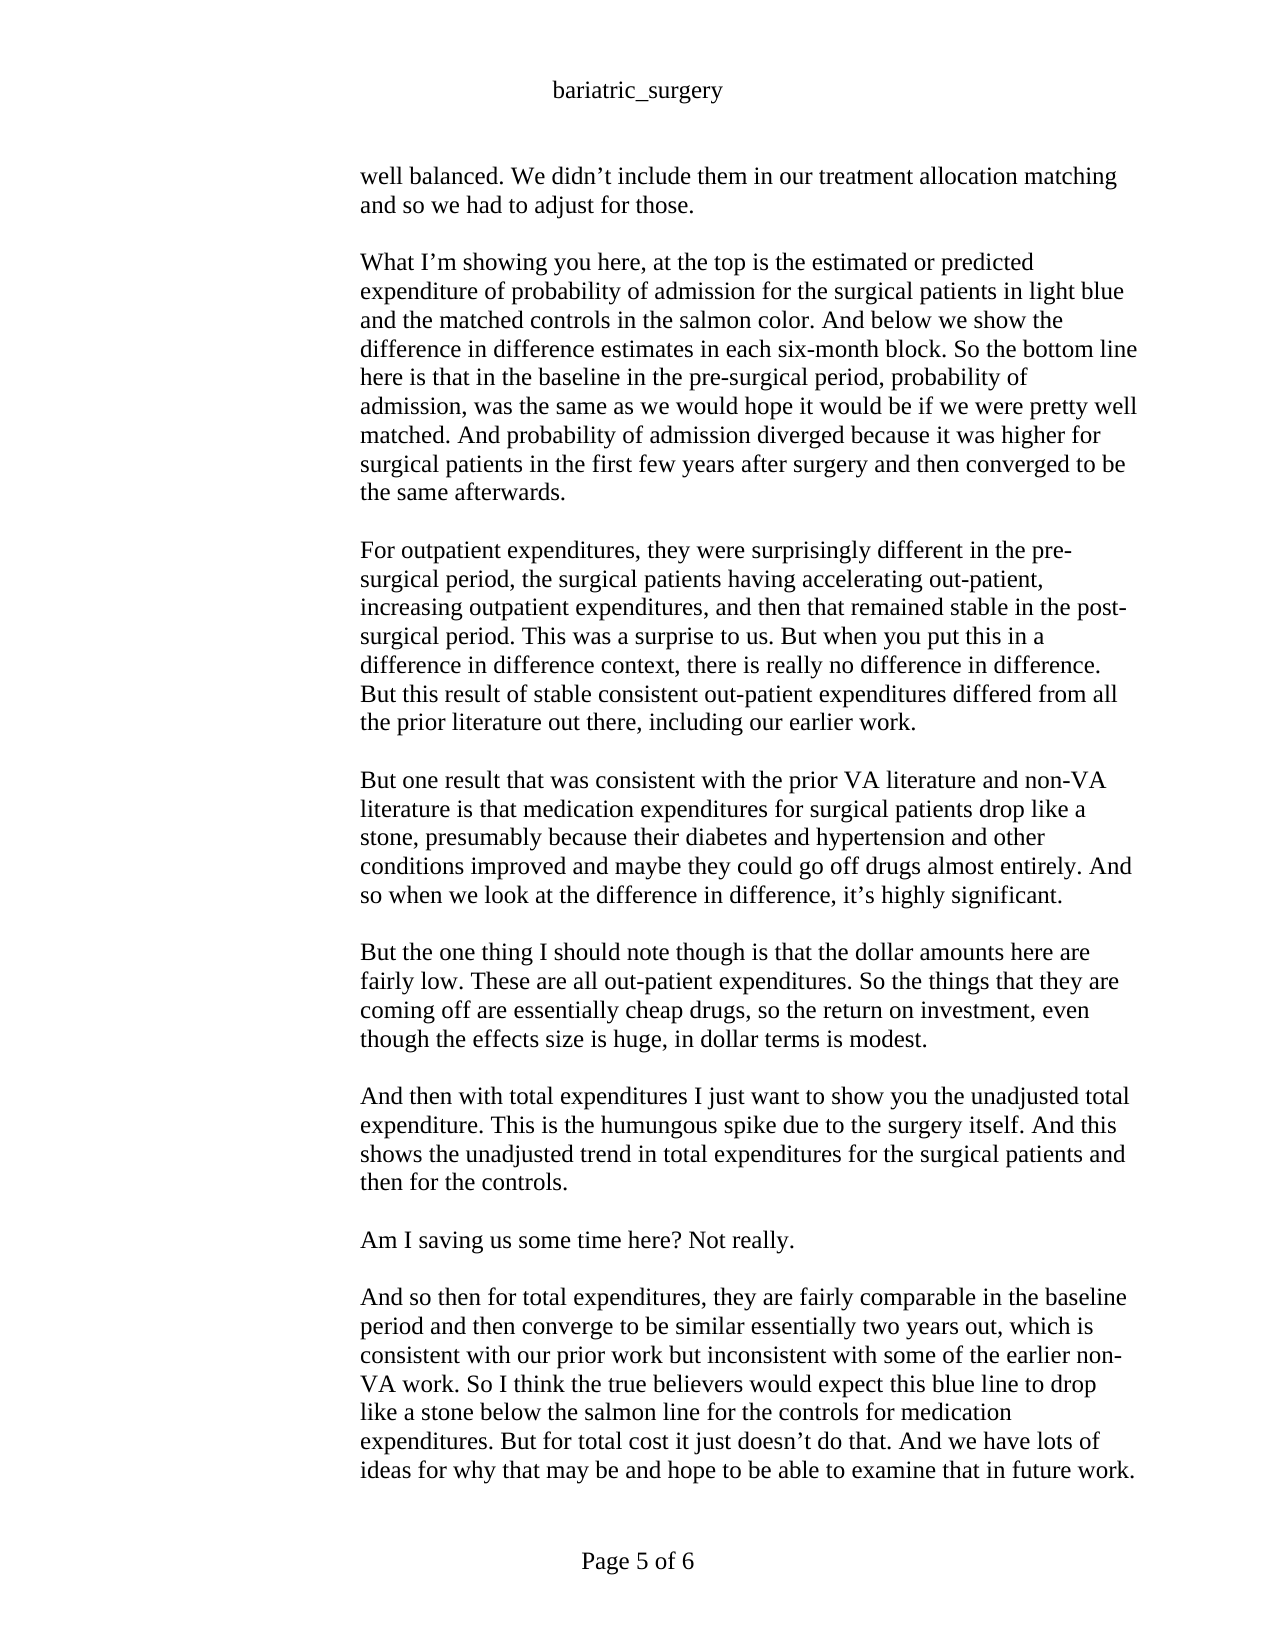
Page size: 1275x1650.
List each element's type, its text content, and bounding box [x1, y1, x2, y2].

text But one result that was consistent with the prior VA literature and non-VA literature is that medication expenditures for surgical patients drop like a stone, presumably because their diabetes and hypertension and other conditions improved and maybe they could go off drugs almost entirely. And so when we look at the difference in difference, it’s highly significant. [135, 765, 1140, 909]
text And then with total expenditures I just want to show you the unadjusted total expenditure. This is the humungous spike due to the surgery itself. And this shows the unadjusted trend in total expenditures for the surgical patients and then for the controls. [135, 1081, 1140, 1196]
text What I’m showing you here, at the top is the estimated or predicted expenditure of probability of admission for the surgical patients in light blue and the matched controls in the salmon color. And below we show the difference in difference estimates in each six-month block. So the bottom line here is that in the baseline in the pre-surgical period, probability of admission, was the same as we would hope it would be if we were pretty well matched. And probability of admission diverged because it was higher for surgical patients in the first few years after surgery and then converged to be the same afterwards. [135, 247, 1140, 506]
text And so then for total expenditures, they are fairly comparable in the baseline period and then converge to be similar essentially two years out, which is consistent with our prior work but inconsistent with some of the earlier non-VA work. So I think the true believers would expect this blue line to drop like a stone below the salmon line for the controls for medication expenditures. But for total cost it just doesn’t do that. And we have lots of ideas for why that may be and hope to be able to examine that in future work. [135, 1282, 1140, 1484]
text Am I saving us some time here? Not really. [135, 1225, 1140, 1254]
text But the one thing I should note though is that the dollar amounts here are fairly low. These are all out-patient expenditures. So the things that they are coming off are essentially cheap drugs, so the return on investment, even though the effects size is huge, in dollar terms is modest. [135, 937, 1140, 1052]
text For outpatient expenditures, they were surprisingly different in the pre-surgical period, the surgical patients having accelerating out-patient, increasing outpatient expenditures, and then that remained stable in the post-surgical period. This was a surprise to us. But when you put this in a difference in difference context, there is really no difference in difference. But this result of stable consistent out-patient expenditures differed from all the prior literature out there, including our earlier work. [135, 535, 1140, 736]
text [135, 161, 1140, 219]
